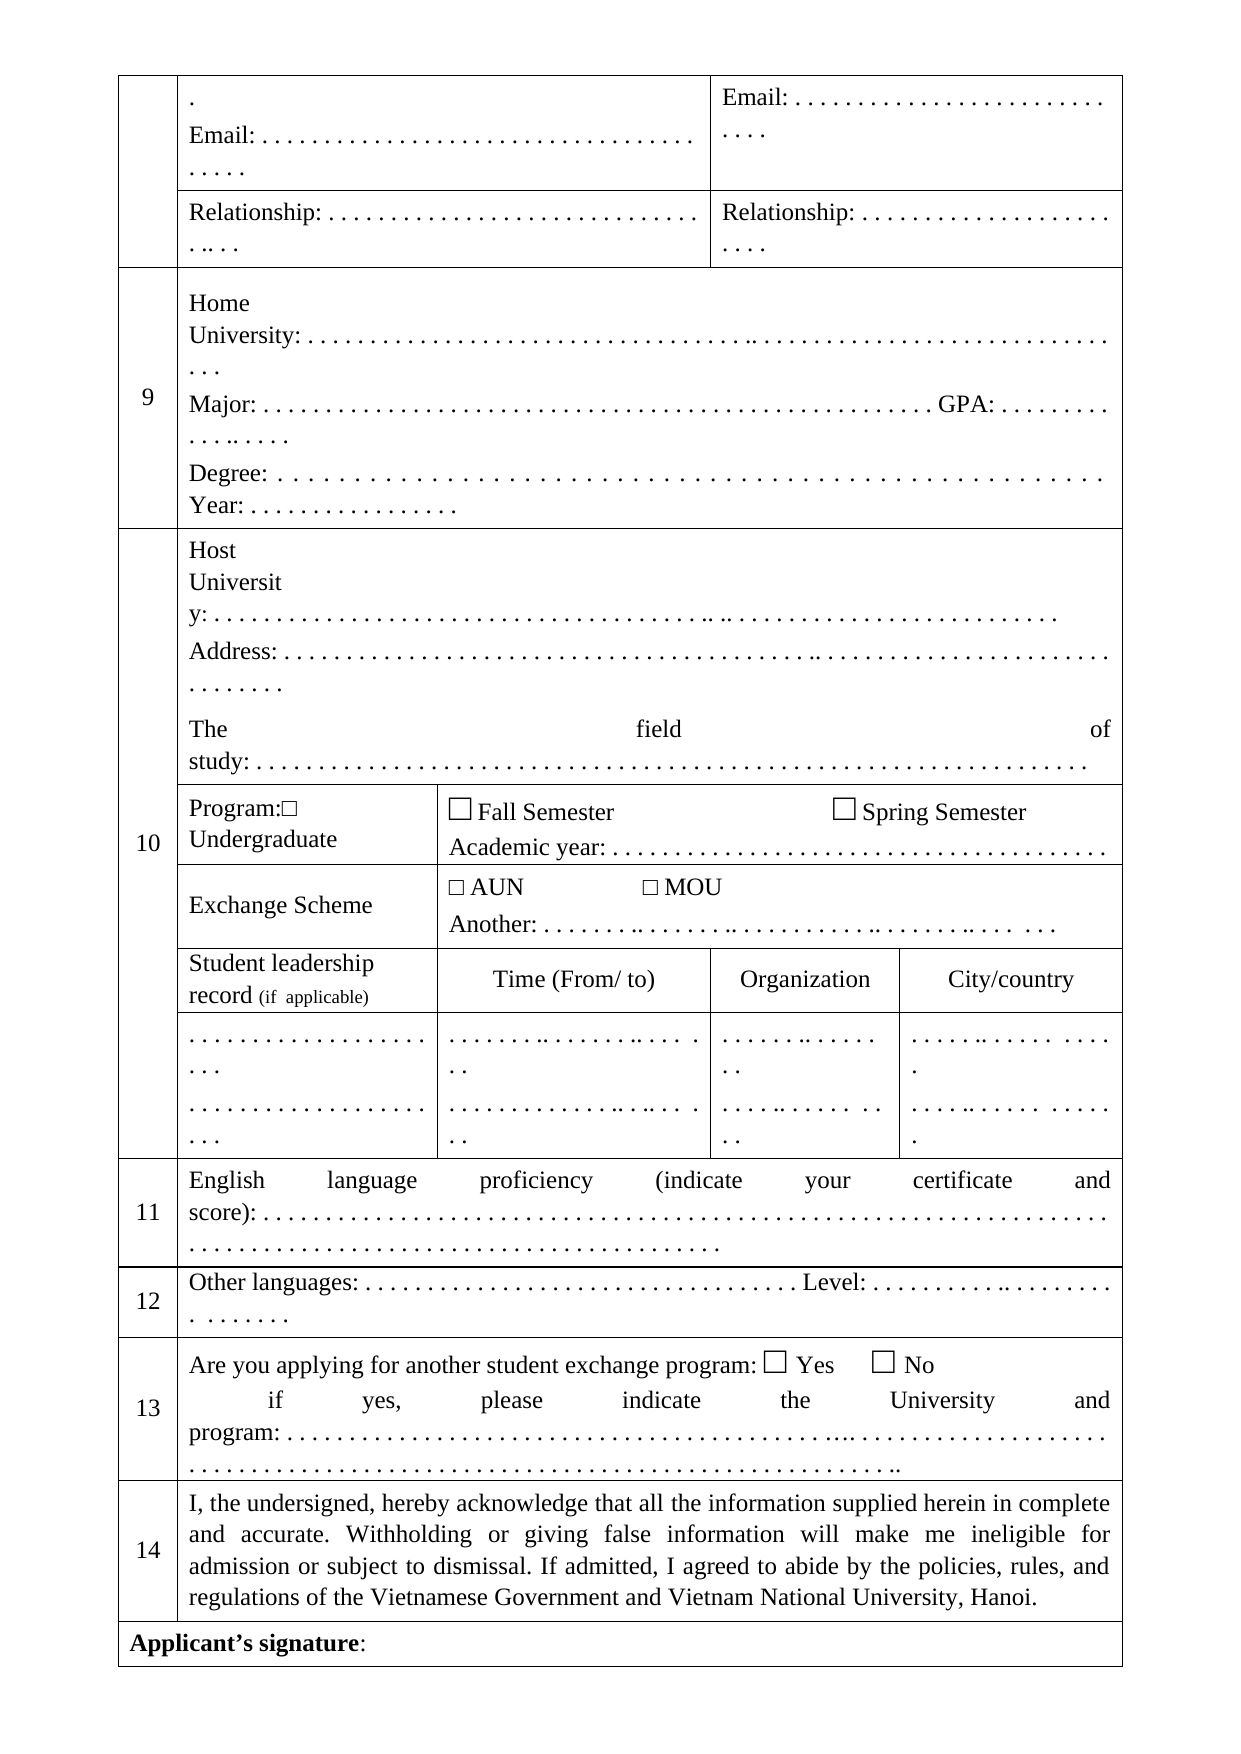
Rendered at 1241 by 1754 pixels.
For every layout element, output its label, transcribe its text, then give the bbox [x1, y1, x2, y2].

table_cell Relationship: . . . . . . . . . . . . . . . . . . . . . . . . . . . . . . . .. . . [178, 191, 710, 267]
table_cell 10 [119, 529, 177, 1158]
table_cell 11 [119, 1159, 177, 1266]
table_cell 9 [119, 268, 177, 528]
table_cell Relationship: . . . . . . . . . . . . . . . . . . . . . . . . [711, 191, 1122, 267]
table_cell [119, 1622, 1122, 1666]
table_cell Program:□ Undergraduate [178, 785, 437, 864]
table_cell . . . . . . .. . . . . . . . . . . . .. . . . . . . . . . [711, 1013, 899, 1158]
table_cell 13 [119, 1338, 177, 1480]
table_cell 12 [119, 1268, 177, 1337]
table_cell Are you applying for another student exchange program: □ Yes □ No if yes, please indicate the University and program: . . . . . . . . . . . . . . . . . . . . . . . . . . . . . . . . . . . . . . . . . . . …. . . . . . . . . . . . . . . . . . . . . . . . . . . . . . . . . . . . . . . . . . . . . . . . . . . . . . . . . . . . . . . . . . . . . . . . . . . . . .. [178, 1338, 1122, 1480]
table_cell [178, 76, 710, 190]
table_cell Time (From/ to) [438, 949, 710, 1012]
table_cell English language proficiency (indicate your certificate and score): . . . . . . . . . . . . . . . . . . . . . . . . . . . . . . . . . . . . . . . . . . . . . . . . . . . . . . . . . . . . . . . . . . . . . . . . . . . . . . . . . . . . . . . . . . . . . . . . . . . . . . . . . . . . . . . [178, 1159, 1122, 1266]
table_cell Student leadership record (if applicable) [178, 949, 437, 1012]
table_cell Exchange Scheme [178, 865, 437, 947]
table_cell City/country [900, 949, 1122, 1012]
table_cell Host University: . . . . . . . . . . . . . . . . . . . . . . . . . . . . . . . . . . . . . . . .. .. . . . . . . . . . . . . . . . . . . . . . . . . . . Address: . . . . . . . . . . . . . . . . . . . . . . . . . . . . . . . . . . . . . . . . . . .. . . . . . . . . . . . . . . . . . . . . . . . . . . . . . . . The field of study: . . . . . . . . . . . . . . . . . . . . . . . . . . . . . . . . . . . . . . . . . . . . . . . . . . . . . . . . . . . . . . . . . . . [178, 529, 1122, 784]
table_cell 14 [119, 1481, 177, 1621]
table_cell . . . . . .. . . . . . . . . . . . . . . .. . . . . . . . . . . . [900, 1013, 1122, 1158]
table_cell Organization [711, 949, 899, 1012]
table_cell . . . . . . . .. . . . . . . .. . . . . . . . . . . . . . . . . . . . .. . .. . . . . . [438, 1013, 710, 1158]
table_cell □ AUN □ MOU Another: . . . . . . . .. . . . . . . .. . . . . . . . . . . .. . . . . . . .. . . . . . . [438, 865, 1122, 947]
table_cell Home University: . . . . . . . . . . . . . . . . . . . . . . . . . . . . . . . . . . . .. . . . . . . . . . . . . . . . . . . . . . . . . . . . . . . . Major: . . . . . . . . . . . . . . . . . . . . . . . . . . . . . . . . . . . . . . . . . . . . . . . . . . . . . . GPA: . . . . . . . . . . . . .. . . . . Degree: . . . . . . . . . . . . . . . . . . . . . . . . . . . . . . . . . . . . . . . . . . . . . . . . . . . . . . Year: . . . . . . . . . . . . . . . . . [178, 268, 1122, 528]
table_cell I, the undersigned, hereby acknowledge that all the information supplied herein in complete and accurate. Withholding or giving false information will make me ineligible for admission or subject to dismissal. If admitted, I agreed to abide by the policies, rules, and regulations of the Vietnamese Government and Vietnam National University, Hanoi. [178, 1481, 1122, 1621]
table_cell . . . . . . . . . . . . . . . . . . . . . . . . . . . . . . . . . . . . . . . . . . . . [178, 1013, 437, 1158]
table_cell □ Fall Semester □ Spring Semester Academic year: . . . . . . . . . . . . . . . . . . . . . . . . . . . . . . . . . . . . . . . . [438, 785, 1122, 864]
table_cell Other languages: . . . . . . . . . . . . . . . . . . . . . . . . . . . . . . . . . . . Level: . . . . . . . . . . .. . . . . . . . . . . . . . . . . [178, 1268, 1122, 1337]
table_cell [711, 76, 1122, 190]
